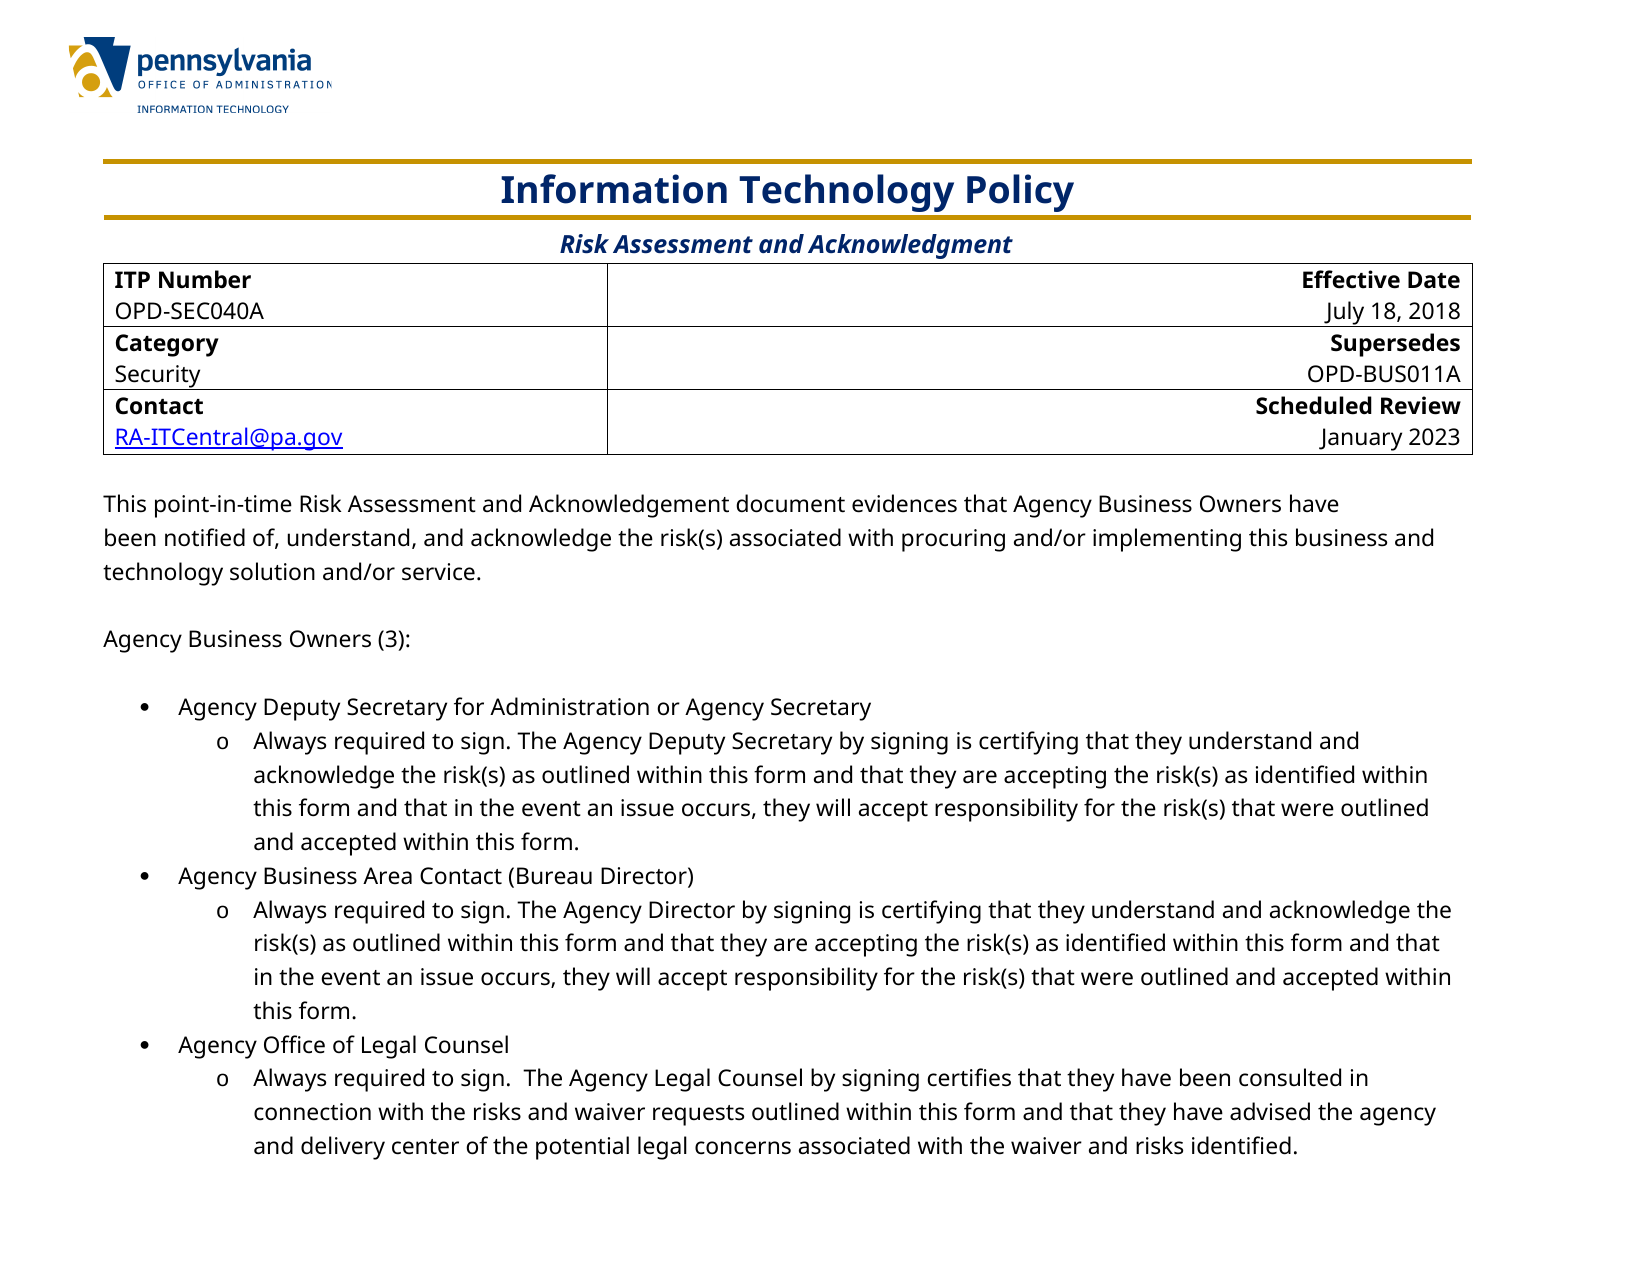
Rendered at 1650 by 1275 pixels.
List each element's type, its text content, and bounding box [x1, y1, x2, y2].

list Always required to sign. The Agency Deputy Secretary by signing is certifying that they understand and acknowledge the risk(s) as outlined within this form and that they are accepting the risk(s) as identified within this form and that in the event an issue occurs, they will accept responsibility for the risk(s) that were outlined and accepted within this form. [216, 725, 1462, 857]
table_header Information Technology Policy [103, 164, 1472, 215]
table_cell Supersedes OPD-BUS011A [608, 327, 1472, 389]
picture [68, 37, 332, 113]
text been notified of, understand, and acknowledge the risk(s) associated with procuring and/or implementing this business and technology solution and/or service. [103, 522, 1462, 587]
table_cell ITP Number OPD-SEC040A [104, 264, 607, 326]
table_cell Risk Assessment and Acknowledgment [103, 215, 1472, 263]
table_cell Effective Date July 18, 2018 [608, 264, 1472, 326]
list Agency Business Area Contact (Bureau Director) [141, 860, 1462, 891]
table_cell Scheduled Review January 2023 [608, 390, 1472, 454]
text Agency Business Owners (3): [103, 623, 1462, 655]
list Always required to sign. The Agency Legal Counsel by signing certifies that they have been consulted in connection with the risks and waiver requests outlined within this form and that they have advised the agency and delivery center of the potential legal concerns associated with the waiver and risks identified. [216, 1062, 1462, 1161]
list Agency Deputy Secretary for Administration or Agency Secretary [141, 691, 1462, 722]
table_cell Contact RA-ITCentral@pa.gov [104, 390, 607, 454]
list Always required to sign. The Agency Director by signing is certifying that they understand and acknowledge the risk(s) as outlined within this form and that they are accepting the risk(s) as identified within this form and that in the event an issue occurs, they will accept responsibility for the risk(s) that were outlined and accepted within this form. [216, 893, 1462, 1026]
list Agency Office of Legal Counsel [141, 1029, 1462, 1060]
table_cell Category Security [104, 327, 607, 389]
text This point-in-time Risk Assessment and Acknowledgement document evidences that Agency Business Owners have [103, 488, 1462, 520]
